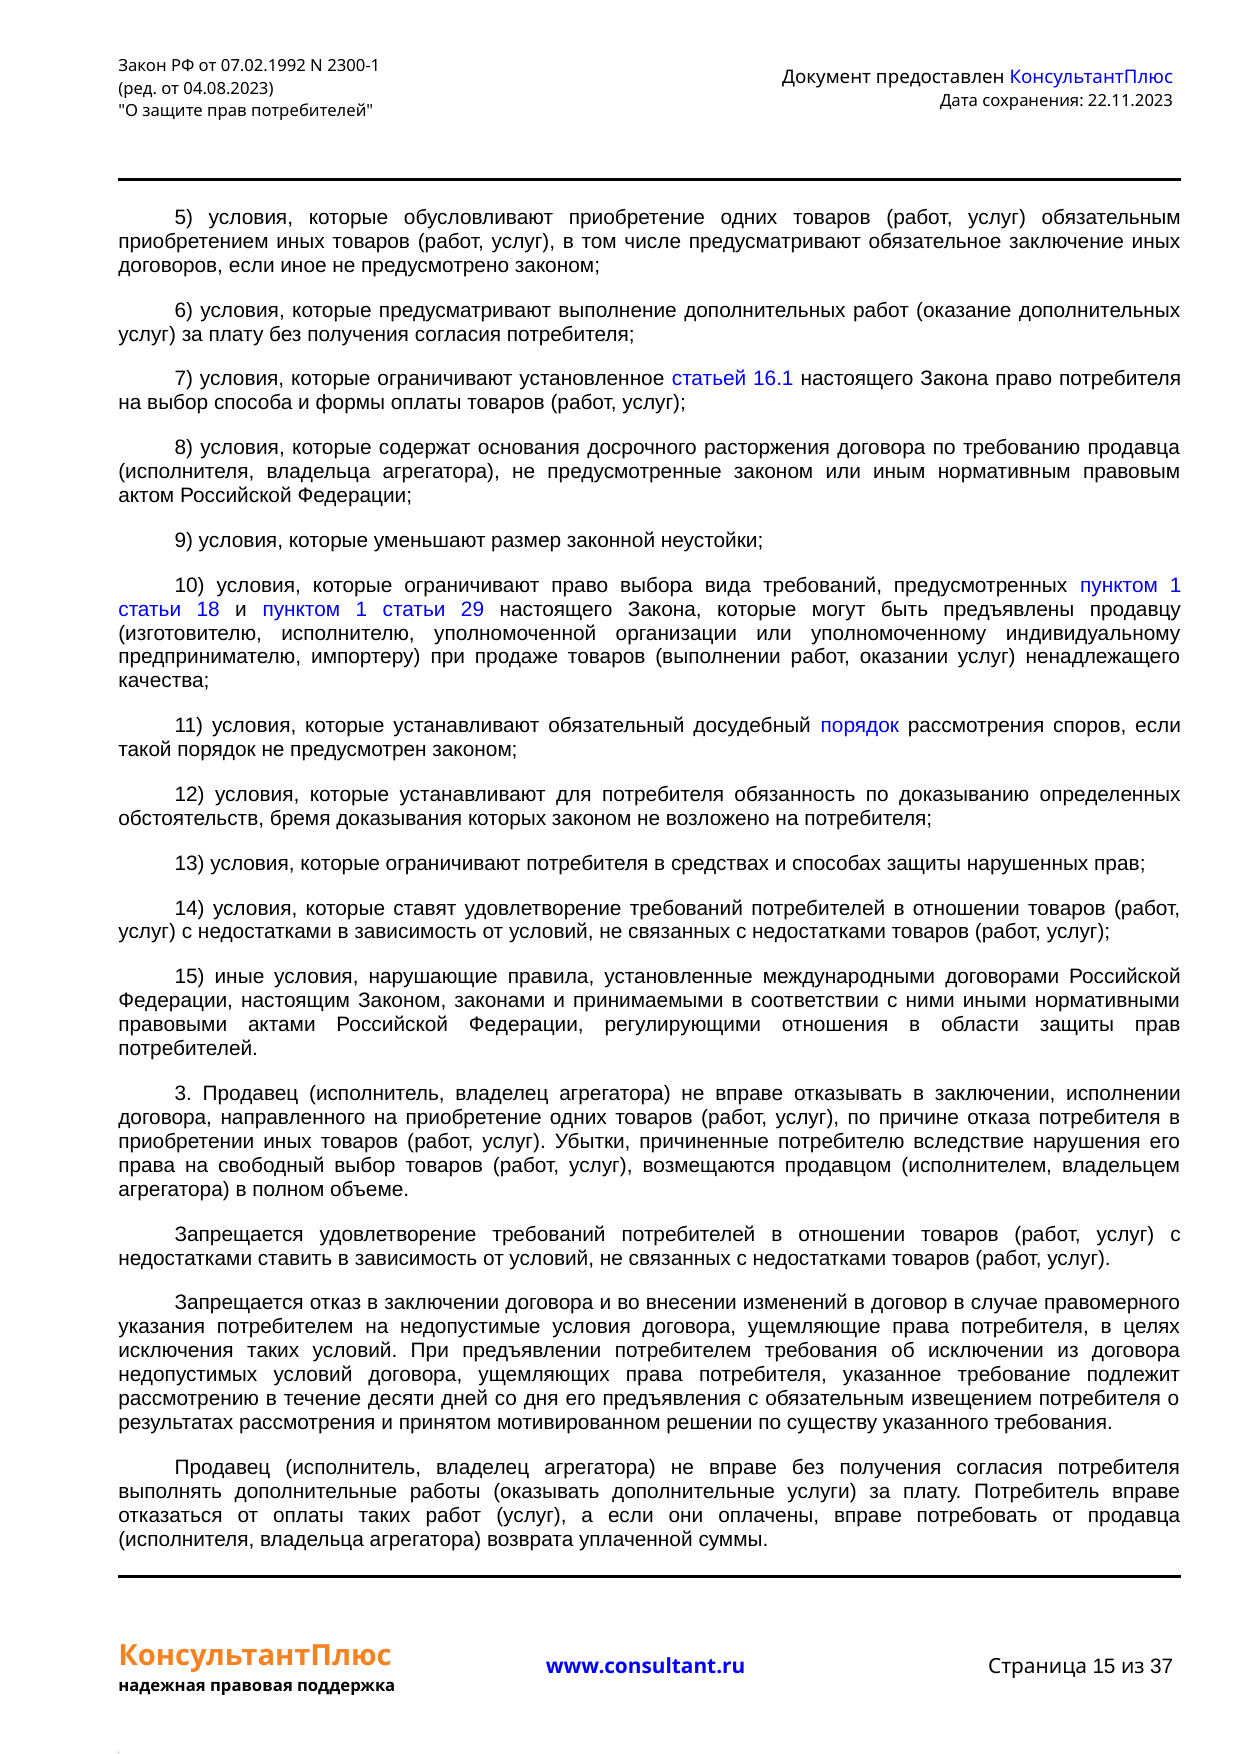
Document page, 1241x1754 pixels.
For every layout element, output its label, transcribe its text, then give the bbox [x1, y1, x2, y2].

text 5) условия, которые обусловливают приобретение одних товаров (работ, услуг) обязательным приобретением иных товаров (работ, услуг), в том числе предусматривают обязательное заключение иных договоров, если иное не предусмотрено законом; [118, 205, 1181, 277]
text 6) условия, которые предусматривают выполнение дополнительных работ (оказание дополнительных услуг) за плату без получения согласия потребителя; [118, 297, 1181, 345]
text 12) условия, которые устанавливают для потребителя обязанность по доказыванию определенных обстоятельств, бремя доказывания которых законом не возложено на потребителя; [118, 782, 1181, 830]
text Продавец (исполнитель, владелец агрегатора) не вправе без получения согласия потребителя выполнять дополнительные работы (оказывать дополнительные услуги) за плату. Потребитель вправе отказаться от оплаты таких работ (услуг), а если они оплачены, вправе потребовать от продавца (исполнителя, владельца агрегатора) возврата уплаченной суммы. [118, 1455, 1181, 1551]
text 9) условия, которые уменьшают размер законной неустойки; [118, 528, 1181, 552]
text 8) условия, которые содержат основания досрочного расторжения договора по требованию продавца (исполнителя, владельца агрегатора), не предусмотренные законом или иным нормативным правовым актом Российской Федерации; [118, 435, 1181, 507]
text Запрещается удовлетворение требований потребителей в отношении товаров (работ, услуг) с недостатками ставить в зависимость от условий, не связанных с недостатками товаров (работ, услуг). [118, 1221, 1181, 1269]
text 14) условия, которые ставят удовлетворение требований потребителей в отношении товаров (работ, услуг) с недостатками в зависимость от условий, не связанных с недостатками товаров (работ, услуг); [118, 895, 1181, 943]
text 13) условия, которые ограничивают потребителя в средствах и способах защиты нарушенных прав; [118, 851, 1181, 874]
text 11) условия, которые устанавливают обязательный досудебный порядок рассмотрения споров, если такой порядок не предусмотрен законом; [118, 713, 1181, 761]
text 7) условия, которые ограничивают установленное статьей 16.1 настоящего Закона право потребителя на выбор способа и формы оплаты товаров (работ, услуг); [118, 366, 1181, 414]
text 3. Продавец (исполнитель, владелец агрегатора) не вправе отказывать в заключении, исполнении договора, направленного на приобретение одних товаров (работ, услуг), по причине отказа потребителя в приобретении иных товаров (работ, услуг). Убытки, причиненные потребителю вследствие нарушения его права на свободный выбор товаров (работ, услуг), возмещаются продавцом (исполнителем, владельцем агрегатора) в полном объеме. [118, 1081, 1181, 1201]
text 15) иные условия, нарушающие правила, установленные международными договорами Российской Федерации, настоящим Законом, законами и принимаемыми в соответствии с ними иными нормативными правовыми актами Российской Федерации, регулирующими отношения в области защиты прав потребителей. [118, 964, 1181, 1060]
text 10) условия, которые ограничивают право выбора вида требований, предусмотренных пунктом 1 статьи 18 и пунктом 1 статьи 29 настоящего Закона, которые могут быть предъявлены продавцу (изготовителю, исполнителю, уполномоченной организации или уполномоченному индивидуальному предпринимателю, импортеру) при продаже товаров (выполнении работ, оказании услуг) ненадлежащего качества; [118, 572, 1181, 692]
text Запрещается отказ в заключении договора и во внесении изменений в договор в случае правомерного указания потребителем на недопустимые условия договора, ущемляющие права потребителя, в целях исключения таких условий. При предъявлении потребителем требования об исключении из договора недопустимых условий договора, ущемляющих права потребителя, указанное требование подлежит рассмотрению в течение десяти дней со дня его предъявления с обязательным извещением потребителя о результатах рассмотрения и принятом мотивированном решении по существу указанного требования. [118, 1290, 1181, 1434]
